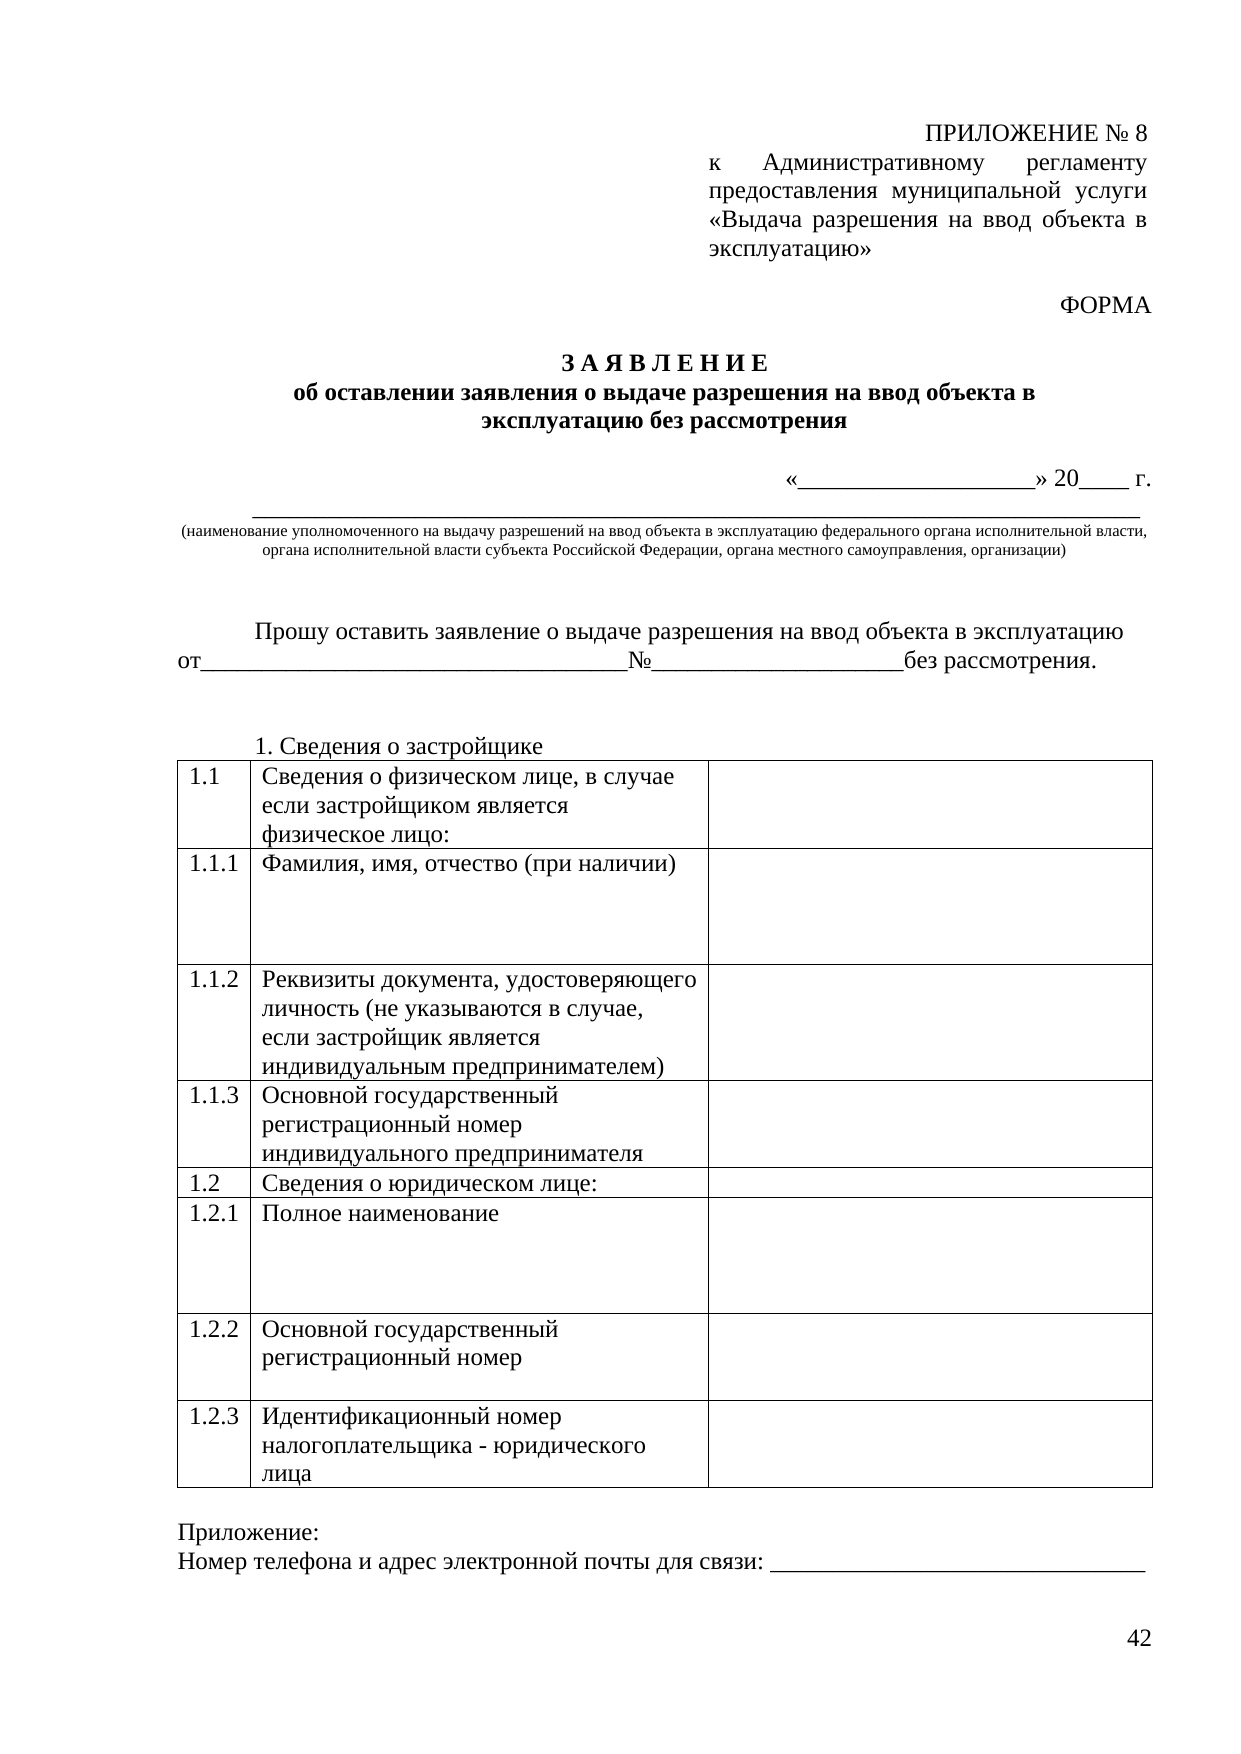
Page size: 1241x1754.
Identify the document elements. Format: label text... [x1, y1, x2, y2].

table_cell [709, 849, 1152, 963]
text 1. Сведения о застройщике [177, 731, 1152, 760]
table_cell 1.1.2 [178, 965, 250, 1079]
text (наименование уполномоченного на выдачу разрешений на ввод объекта в эксплуатацию федерального органа исполнительной власти, органа исполнительной власти субъекта Российской Федерации, органа местного самоуправления, организации) [177, 521, 1152, 559]
table_cell [709, 965, 1152, 1079]
text Номер телефона и адрес электронной почты для связи: ______________________________ [177, 1546, 1152, 1574]
table_header Сведения о физическом лице, в случае если застройщиком является физическое лицо: [251, 761, 708, 847]
table_cell 1.2.1 [178, 1198, 250, 1313]
table_cell Фамилия, имя, отчество (при наличии) [251, 849, 708, 963]
table_cell 1.2.2 [178, 1314, 250, 1400]
table_cell Основной государственный регистрационный номер индивидуального предпринимателя [251, 1081, 708, 1167]
table_cell 1.1.1 [178, 849, 250, 963]
table_cell 1.1.3 [178, 1081, 250, 1167]
text «___________________» 20____ г. [177, 434, 1152, 492]
table_cell [709, 1198, 1152, 1313]
table_cell Идентификационный номер налогоплательщика - юридического лица [251, 1401, 708, 1487]
table_header [709, 761, 1152, 847]
table_cell [709, 1314, 1152, 1400]
text Прошу оставить заявление о выдаче разрешения на ввод объекта в эксплуатацию от № без рассмотрения. [177, 616, 1152, 674]
table_cell Сведения о юридическом лице: [251, 1168, 708, 1197]
table_cell Реквизиты документа, удостоверяющего личность (не указываются в случае, если застройщик является индивидуальным предпринимателем) [251, 965, 708, 1079]
table_cell [709, 1401, 1152, 1487]
text _______________________________________________________________________ [177, 492, 1152, 521]
text З А Я В Л Е Н И Е [177, 348, 1152, 377]
text к Административному регламенту предоставления муниципальной услуги «Выдача разрешения на ввод объекта в эксплуатацию» [709, 147, 1147, 262]
table_cell Основной государственный регистрационный номер [251, 1314, 708, 1400]
table_cell 1.2.3 [178, 1401, 250, 1487]
text об оставлении заявления о выдаче разрешения на ввод объекта в эксплуатацию без рассмотрения [177, 377, 1152, 434]
table_header 1.1 [178, 761, 250, 847]
text Приложение: [177, 1517, 1152, 1546]
table_cell 1.2 [178, 1168, 250, 1197]
table_cell Полное наименование [251, 1198, 708, 1313]
text ПРИЛОЖЕНИЕ № 8 [709, 118, 1147, 147]
table_cell [709, 1081, 1152, 1167]
table_cell [709, 1168, 1152, 1197]
text ФОРМА [177, 291, 1152, 319]
